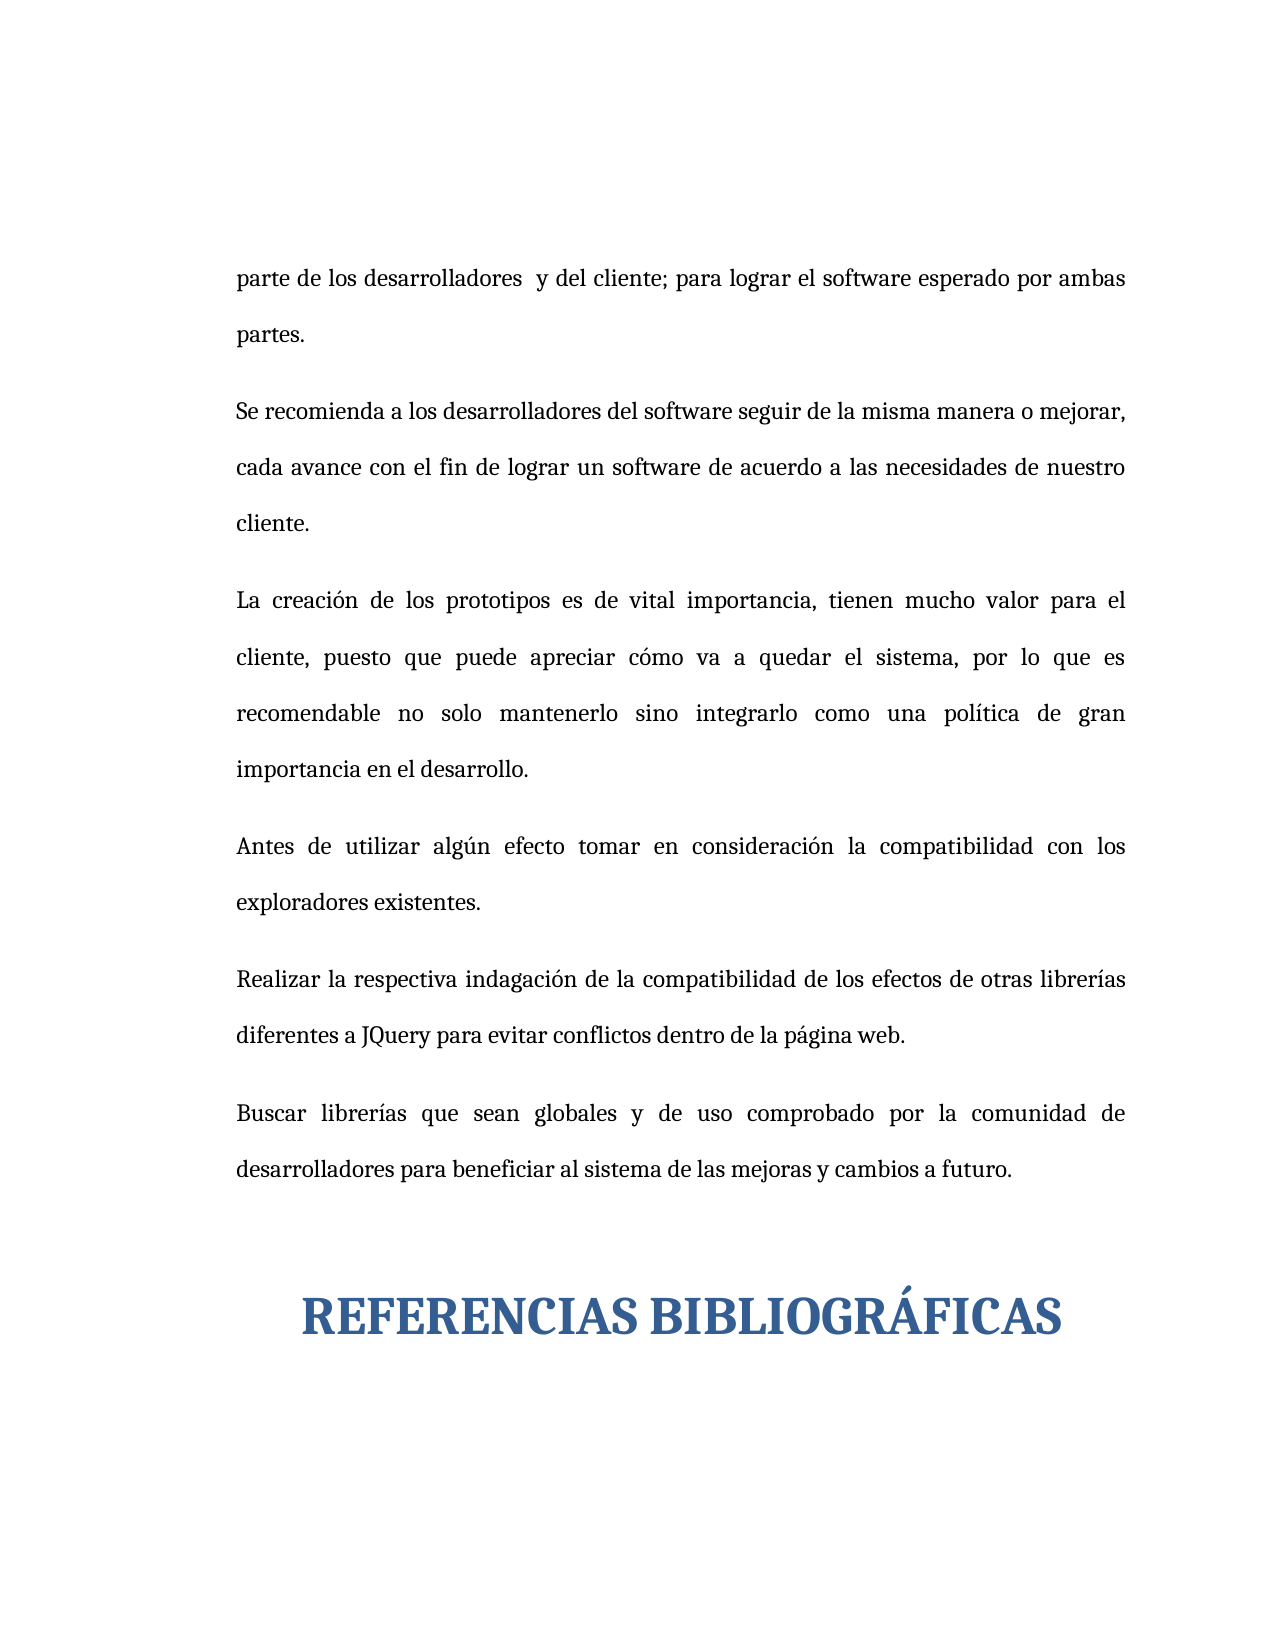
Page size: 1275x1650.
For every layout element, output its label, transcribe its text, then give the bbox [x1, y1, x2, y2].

text Antes de utilizar algún efecto tomar en consideración la compatibilidad con los exploradores existentes. [236, 805, 1127, 917]
text Se recomienda a los desarrolladores del software seguir de la misma manera o mejorar, cada avance con el fin de lograr un software de acuerdo a las necesidades de nuestro cliente. [236, 370, 1127, 538]
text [236, 236, 1127, 348]
text Realizar la respectiva indagación de la compatibilidad de los efectos de otras librerías diferentes a JQuery para evitar conflictos dentro de la página web. [236, 938, 1127, 1050]
text Buscar librerías que sean globales y de uso comprobado por la comunidad de desarrolladores para beneficiar al sistema de las mejoras y cambios a futuro. [236, 1072, 1127, 1184]
text REFERENCIAS BIBLIOGRÁFICAS [236, 1286, 1127, 1348]
text La creación de los prototipos es de vital importancia, tienen mucho valor para el cliente, puesto que puede apreciar cómo va a quedar el sistema, por lo que es recomendable no solo mantenerlo sino integrarlo como una política de gran importancia en el desarrollo. [236, 559, 1127, 783]
